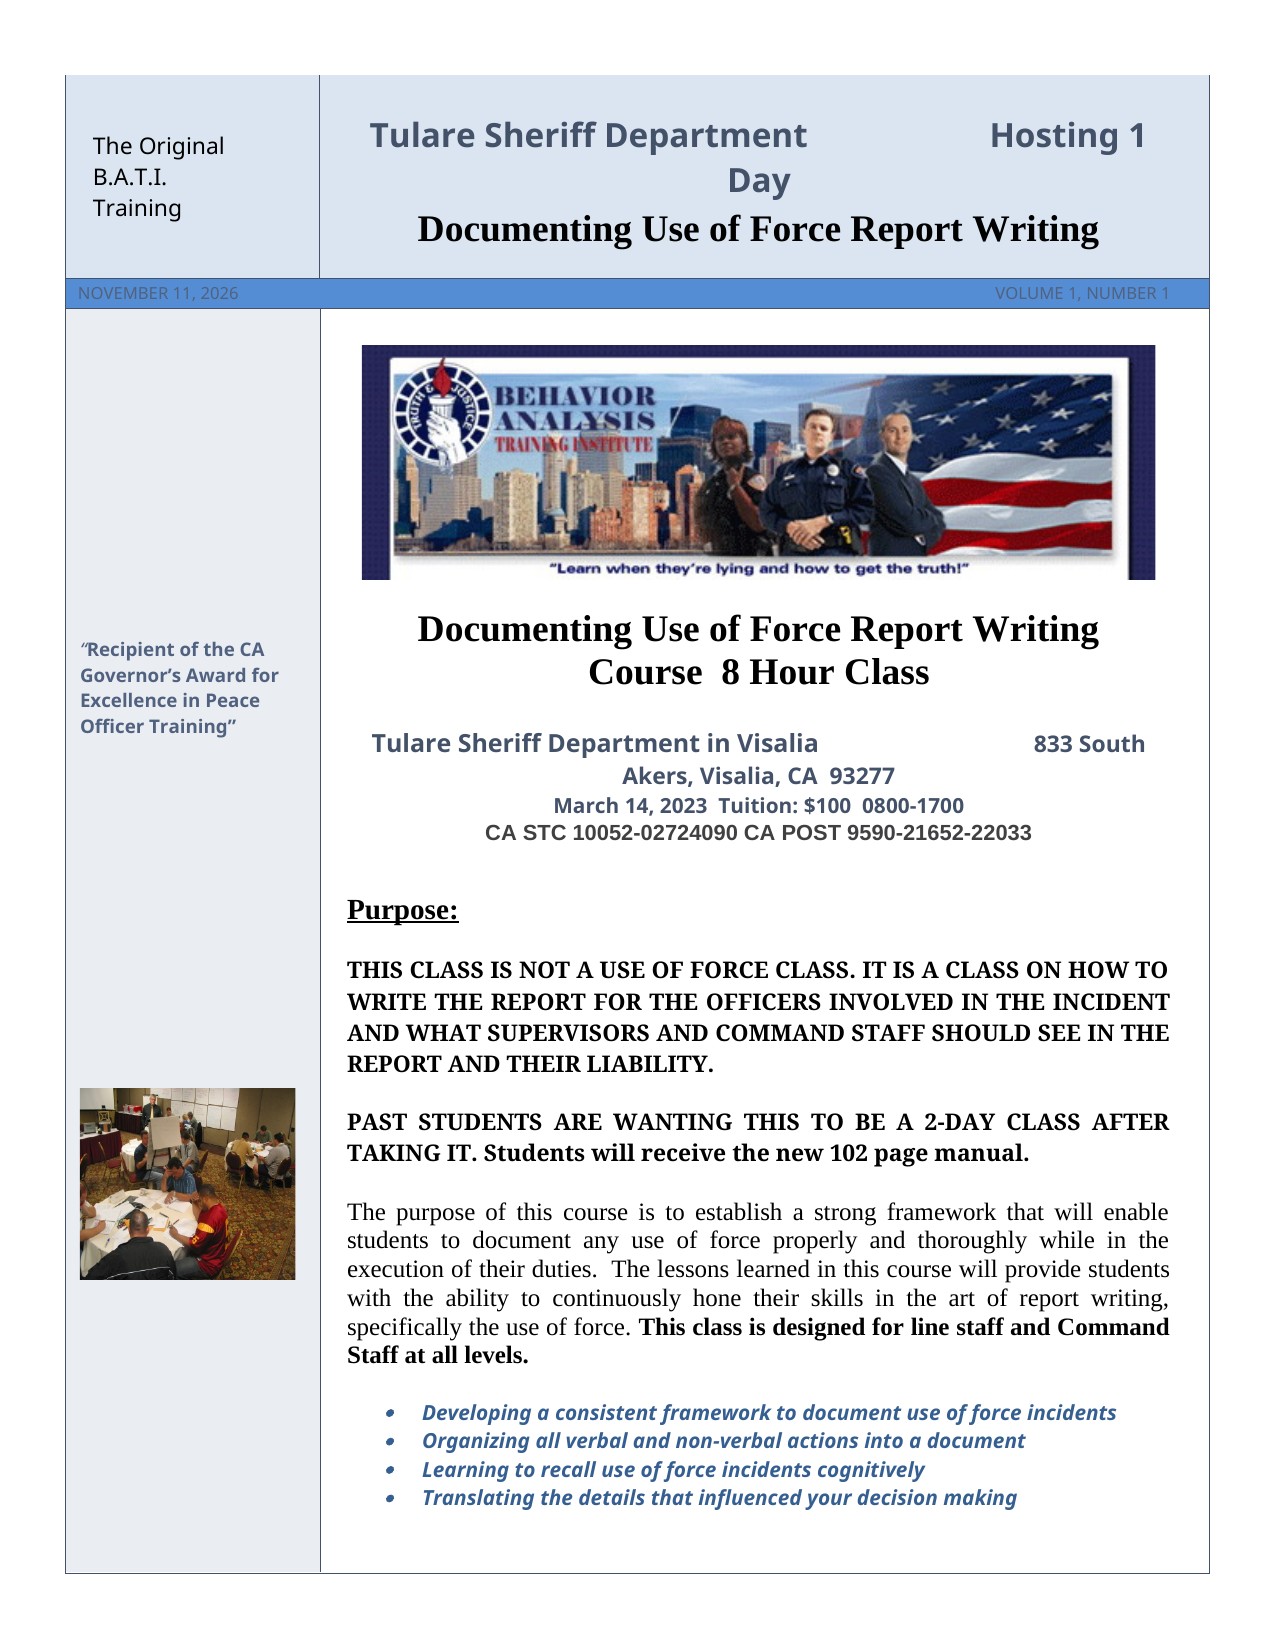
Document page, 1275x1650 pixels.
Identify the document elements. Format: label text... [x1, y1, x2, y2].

table_cell [66, 309, 320, 1572]
table_header Tulare Sheriff Department Hosting 1 Day Documenting Use of Force Report Writing [320, 75, 1209, 278]
picture [79, 1088, 296, 1280]
picture [361, 345, 1156, 580]
table_cell Volume 1, Number 1 [319, 279, 1209, 308]
table_header The Original B.A.T.I. Training [66, 75, 319, 278]
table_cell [321, 309, 1209, 1572]
table_cell December 2, 2022 [66, 279, 319, 308]
